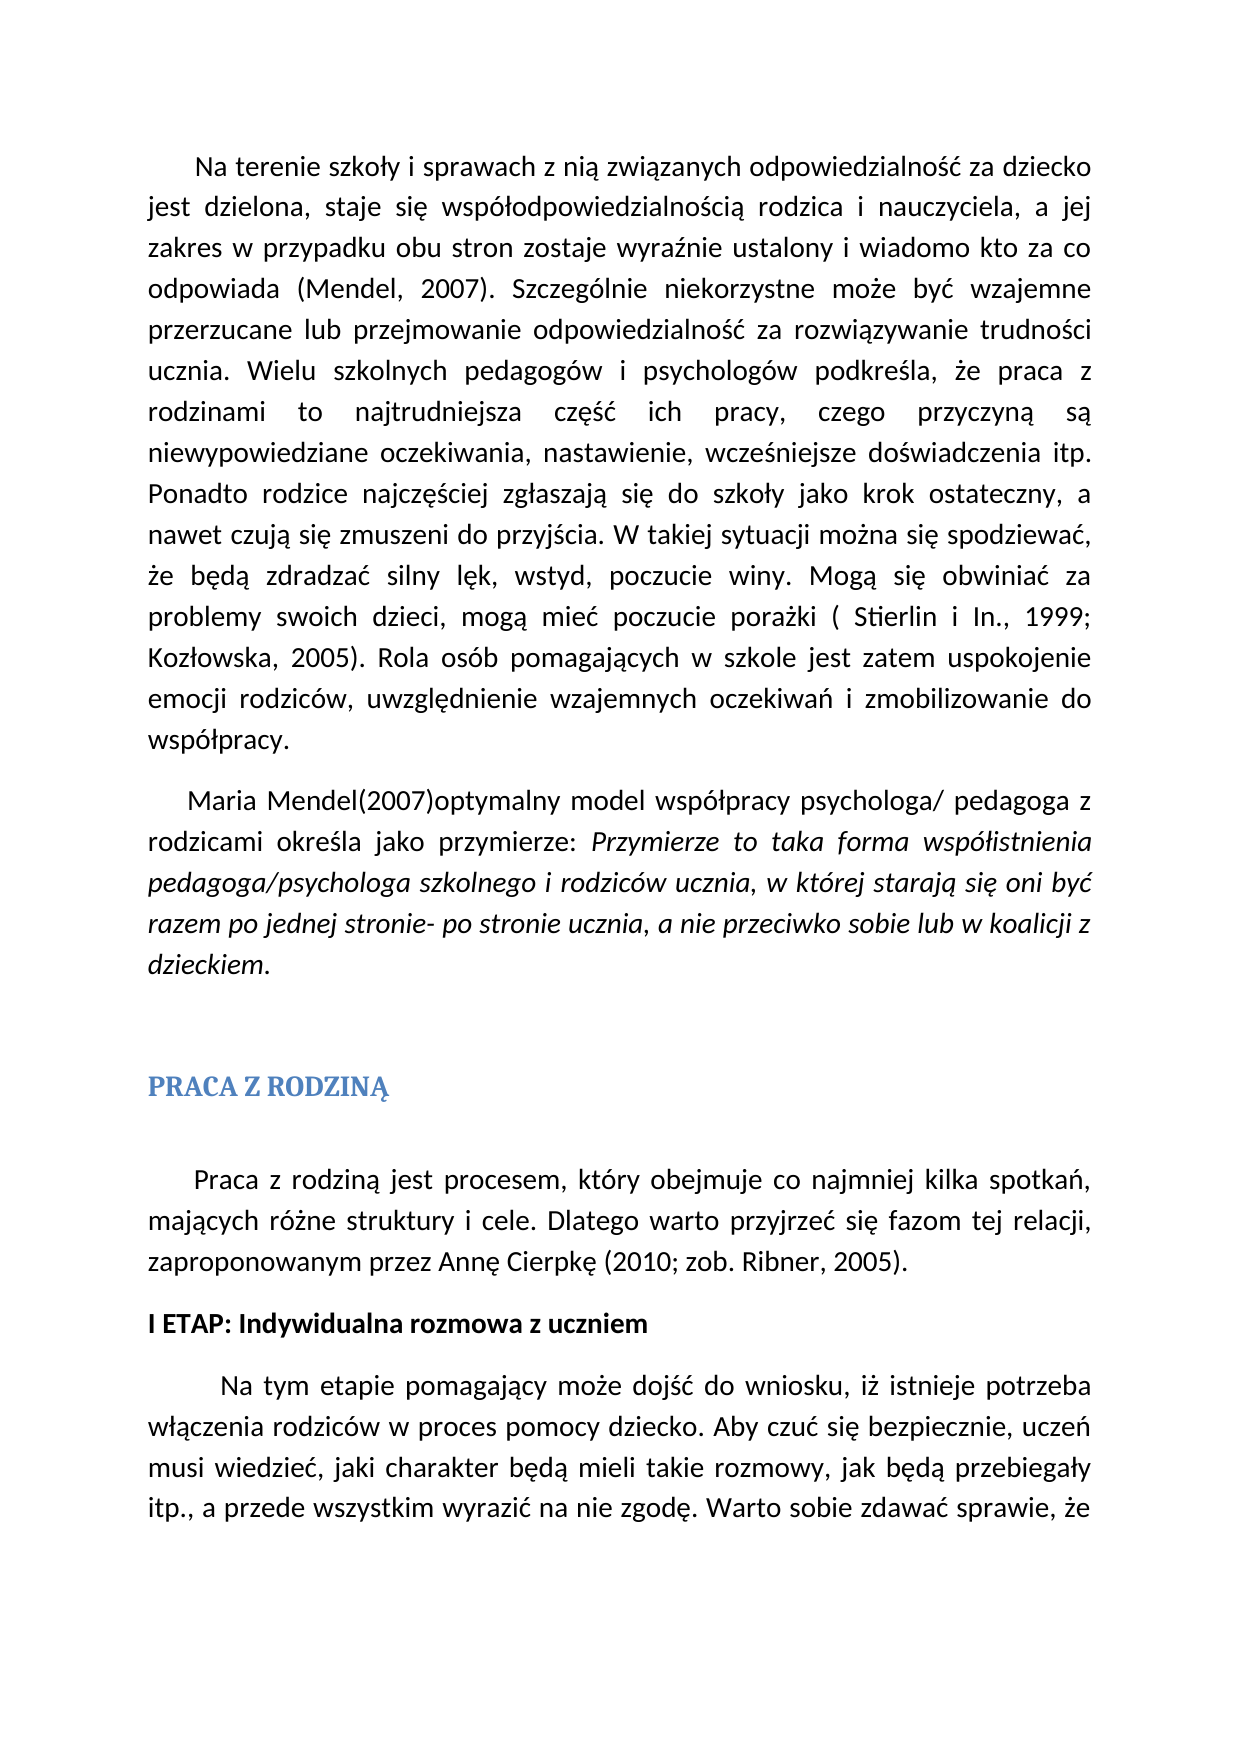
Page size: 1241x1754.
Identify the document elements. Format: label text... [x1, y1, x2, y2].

text Praca z rodziną jest procesem, który obejmuje co najmniej kilka spotkań, mających różne struktury i cele. Dlatego warto przyjrzeć się fazom tej relacji, zaproponowanym przez Annę Cierpkę (2010; zob. Ribner, 2005). [148, 1161, 1093, 1279]
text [148, 1367, 1093, 1525]
text I ETAP: Indywidualna rozmowa z uczniem [148, 1305, 1093, 1341]
subtitle PRACA Z RODZINĄ [148, 1070, 1093, 1103]
text Maria Mendel(2007)optymalny model współpracy psychologa/ pedagoga z rodzicami określa jako przymierze: Przymierze to taka forma współistnienia pedagoga/psychologa szkolnego i rodziców ucznia, w której starają się oni być razem po jednej stronie- po stronie ucznia, a nie przeciwko sobie lub w koalicji z dzieckiem. [148, 782, 1093, 982]
text Na terenie szkoły i sprawach z nią związanych odpowiedzialność za dziecko jest dzielona, staje się współodpowiedzialnością rodzica i nauczyciela, a jej zakres w przypadku obu stron zostaje wyraźnie ustalony i wiadomo kto za co odpowiada (Mendel, 2007). Szczególnie niekorzystne może być wzajemne przerzucane lub przejmowanie odpowiedzialność za rozwiązywanie trudności ucznia. Wielu szkolnych pedagogów i psychologów podkreśla, że praca z rodzinami to najtrudniejsza część ich pracy, czego przyczyną są niewypowiedziane oczekiwania, nastawienie, wcześniejsze doświadczenia itp. Ponadto rodzice najczęściej zgłaszają się do szkoły jako krok ostateczny, a nawet czują się zmuszeni do przyjścia. W takiej sytuacji można się spodziewać, że będą zdradzać silny lęk, wstyd, poczucie winy. Mogą się obwiniać za problemy swoich dzieci, mogą mieć poczucie porażki ( Stierlin i In., 1999; Kozłowska, 2005). Rola osób pomagających w szkole jest zatem uspokojenie emocji rodziców, uwzględnienie wzajemnych oczekiwań i zmobilizowanie do współpracy. [148, 148, 1093, 756]
